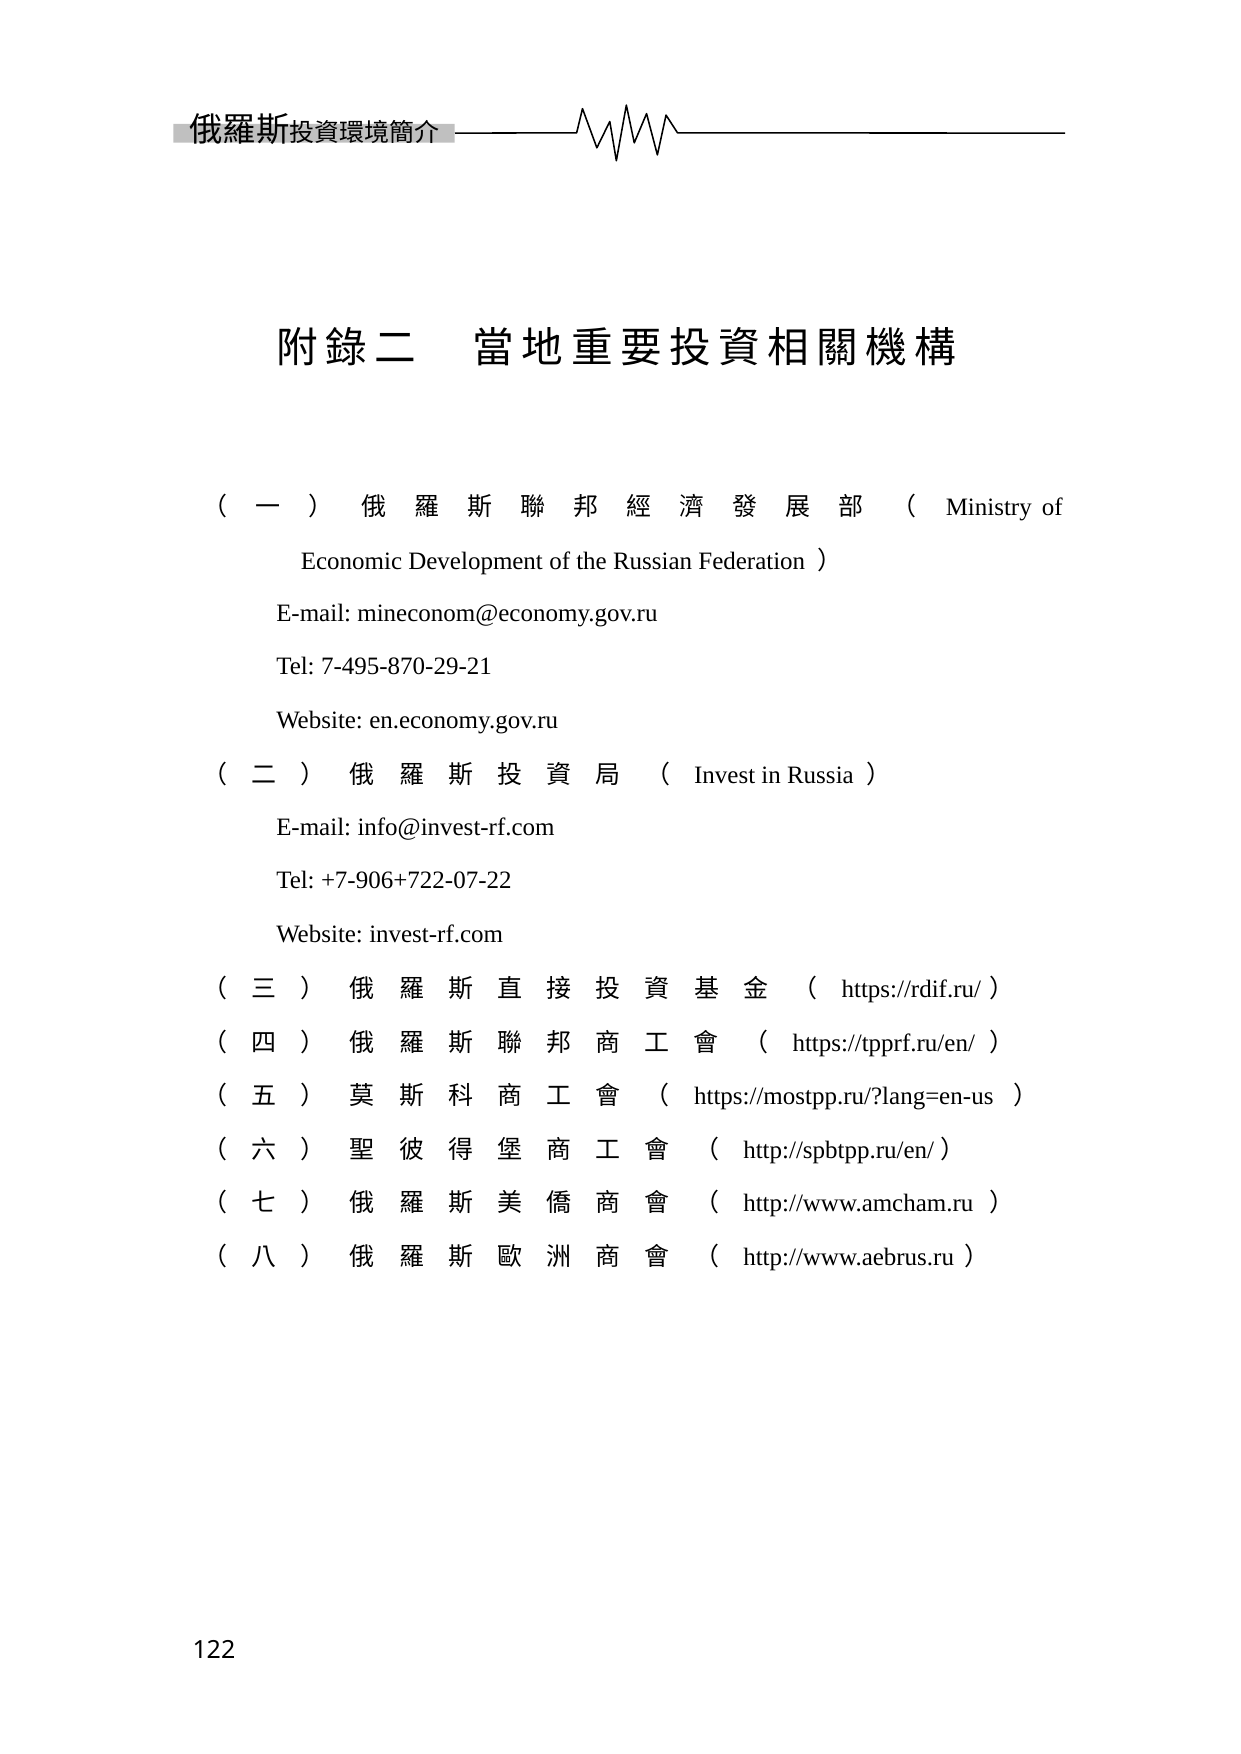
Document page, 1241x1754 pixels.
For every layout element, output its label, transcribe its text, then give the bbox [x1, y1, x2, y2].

text Tel: +7-906+722-07-22 [202, 853, 1063, 906]
text （二）俄羅斯投資局（Invest in Russia） [202, 746, 1063, 799]
text Tel: 7-495-870-29-21 [202, 639, 1063, 692]
text （三）俄羅斯直接投資基金（https://rdif.ru/） [202, 960, 1063, 1013]
text （四）俄羅斯聯邦商工會（https://tpprf.ru/en/） [202, 1013, 1063, 1067]
text （六）聖彼得堡商工會（http://spbtpp.ru/en/） [202, 1121, 1063, 1174]
text （一）俄羅斯聯邦經濟發展部（Ministry of Economic Development of the Russian Federation） [202, 478, 1063, 585]
text （七）俄羅斯美僑商會（http://www.amcham.ru） [202, 1174, 1063, 1228]
text Website: en.economy.gov.ru [202, 692, 1063, 746]
text （八）俄羅斯歐洲商會（http://www.aebrus.ru） [202, 1228, 1063, 1281]
text E-mail: mineconom@economy.gov.ru [202, 585, 1063, 639]
text （五）莫斯科商工會（https://mostpp.ru/?lang=en-us） [202, 1067, 1063, 1121]
text 附錄二 當地重要投資相關機構 [178, 291, 1063, 398]
text E-mail: info@invest-rf.com [202, 799, 1063, 853]
text Website: invest-rf.com [202, 906, 1063, 960]
